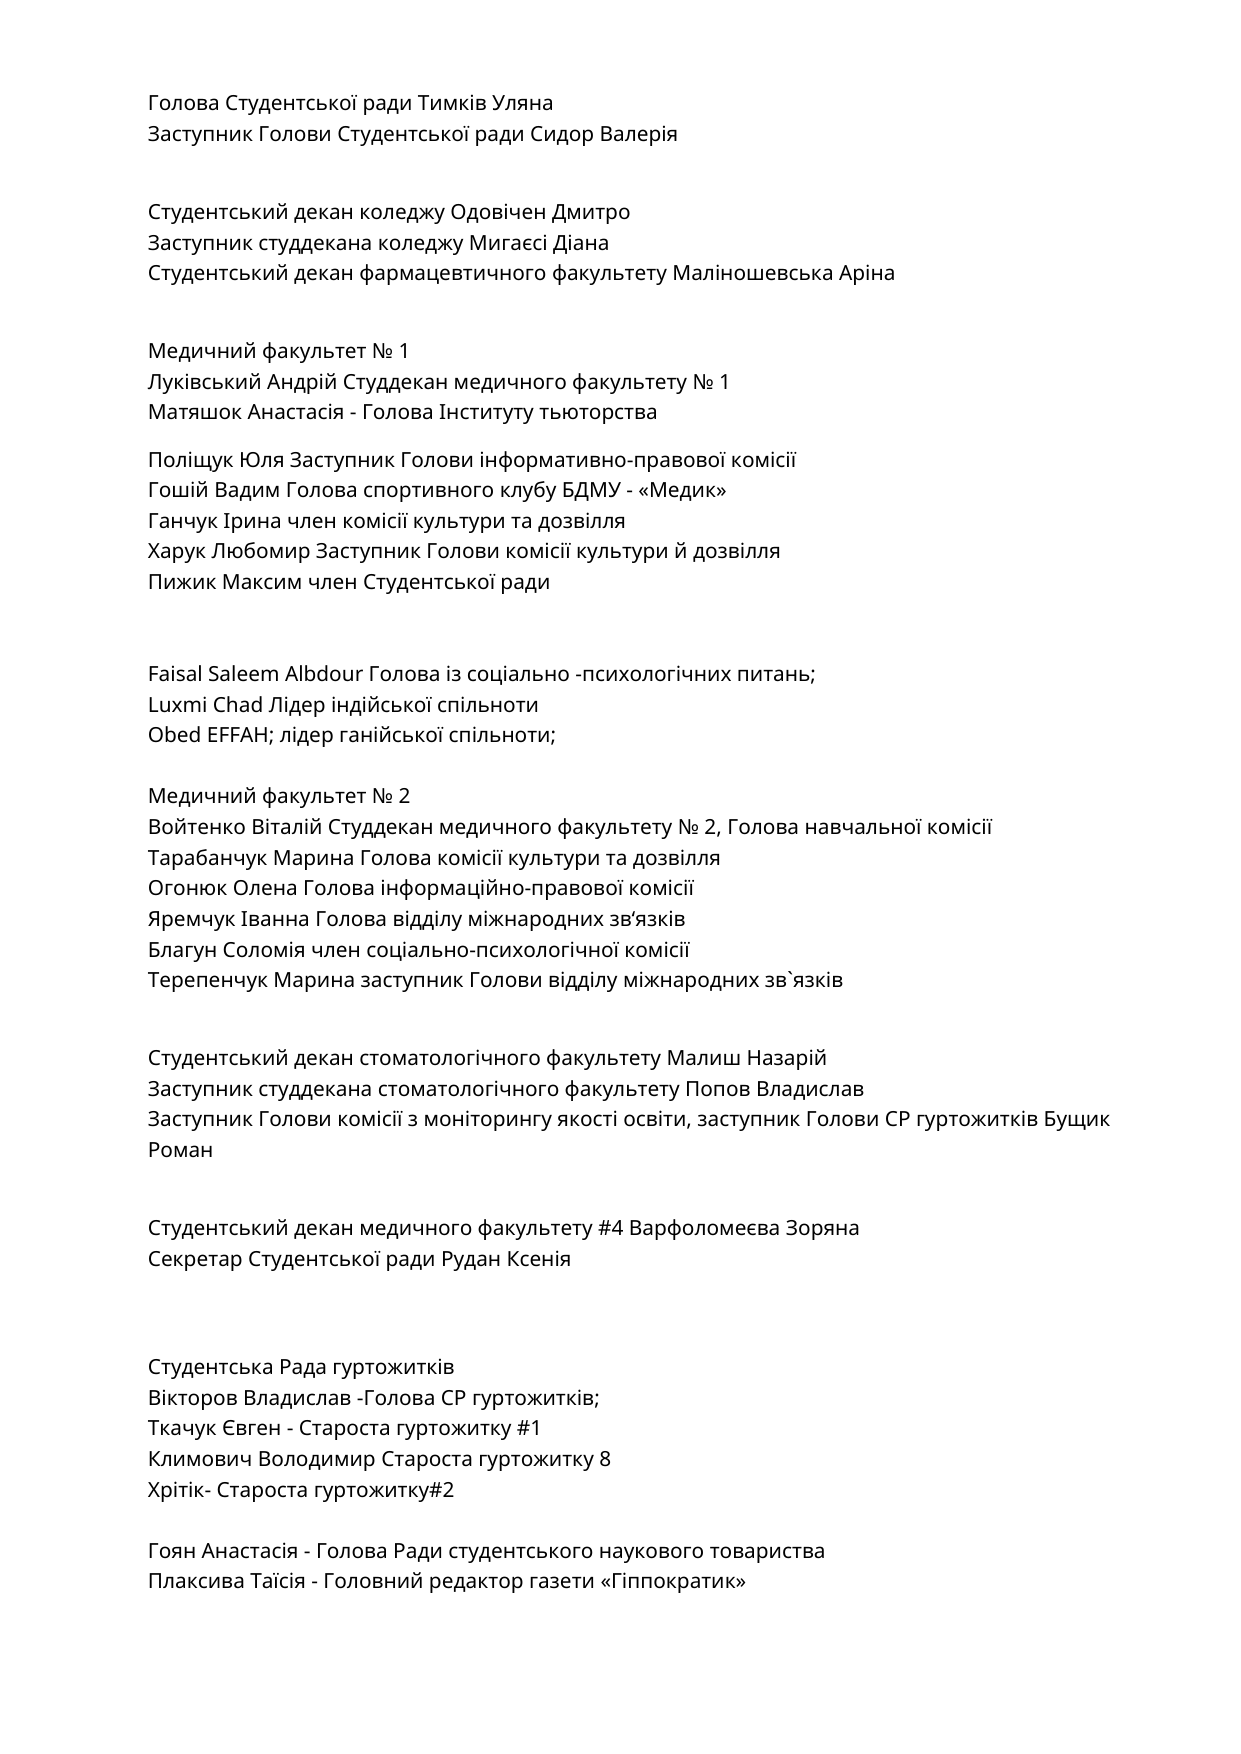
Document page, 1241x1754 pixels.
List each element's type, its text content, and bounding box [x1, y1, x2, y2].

text Голова Студентської ради Тимків Уляна Заступник Голови Студентської ради Сидор Валерія [148, 88, 1152, 148]
text Студентський декан стоматологічного факультету Малиш Назарій Заступник студдекана стоматологічного факультету Попов Владислав Заступник Голови комісії з моніторингу якості освіти, заступник Голови СР гуртожитків Бущик Роман [148, 1013, 1152, 1164]
text Студентський декан коледжу Одовічен Дмитро Заступник студдекана коледжу Мигаєсі Діана Студентський декан фармацевтичного факультету Маліношевська Аріна [148, 166, 1152, 287]
text Медичний факультет № 1 Луківський Андрій Студдекан медичного факультету № 1 Матяшок Анастасія - Голова Інституту тьюторства [148, 306, 1152, 426]
text Студентська Рада гуртожитків Вікторов Владислав -Голова СР гуртожитків; Ткачук Євген - Староста гуртожитку #1 Климович Володимир Староста гуртожитку 8⠀ Хрітік- Староста гуртожитку#2 ⠀ Гоян Анастасія - Голова Ради студентського наукового товариства Плаксива Таїсія - Головний редактор газети «Гіппократик» [148, 1291, 1152, 1595]
text Студентський декан медичного факультету #4 Варфоломеєва Зоряна Секретар Студентської ради Рудан Ксенія [148, 1182, 1152, 1272]
text Поліщук Юля Заступник Голови інформативно-правової комісії Гошій Вадим Голова спортивного клубу БДМУ - «Медик» Ганчук Ірина член комісії культури та дозвілля Харук Любомир Заступник Голови комісії культури й дозвілля Пижик Максим член Студентської ради Faisal Saleem Albdour Голова із соціально -психологічних питань; Luxmi Chad Лідер індійської спільноти Obed EFFAH; лідер ганійської спільноти; Медичний факультет № 2 Войтенко Віталій Студдекан медичного факультету № 2, Голова навчальної комісії Тарабанчук Марина Голова комісії культури та дозвілля Огонюк Олена Голова інформаційно-правової комісії Яремчук Іванна Голова відділу міжнародних зв‘язків Благун Соломія член соціально-психологічної комісії Терепенчук Марина заступник Голови відділу міжнародних зв`язків [148, 445, 1152, 994]
